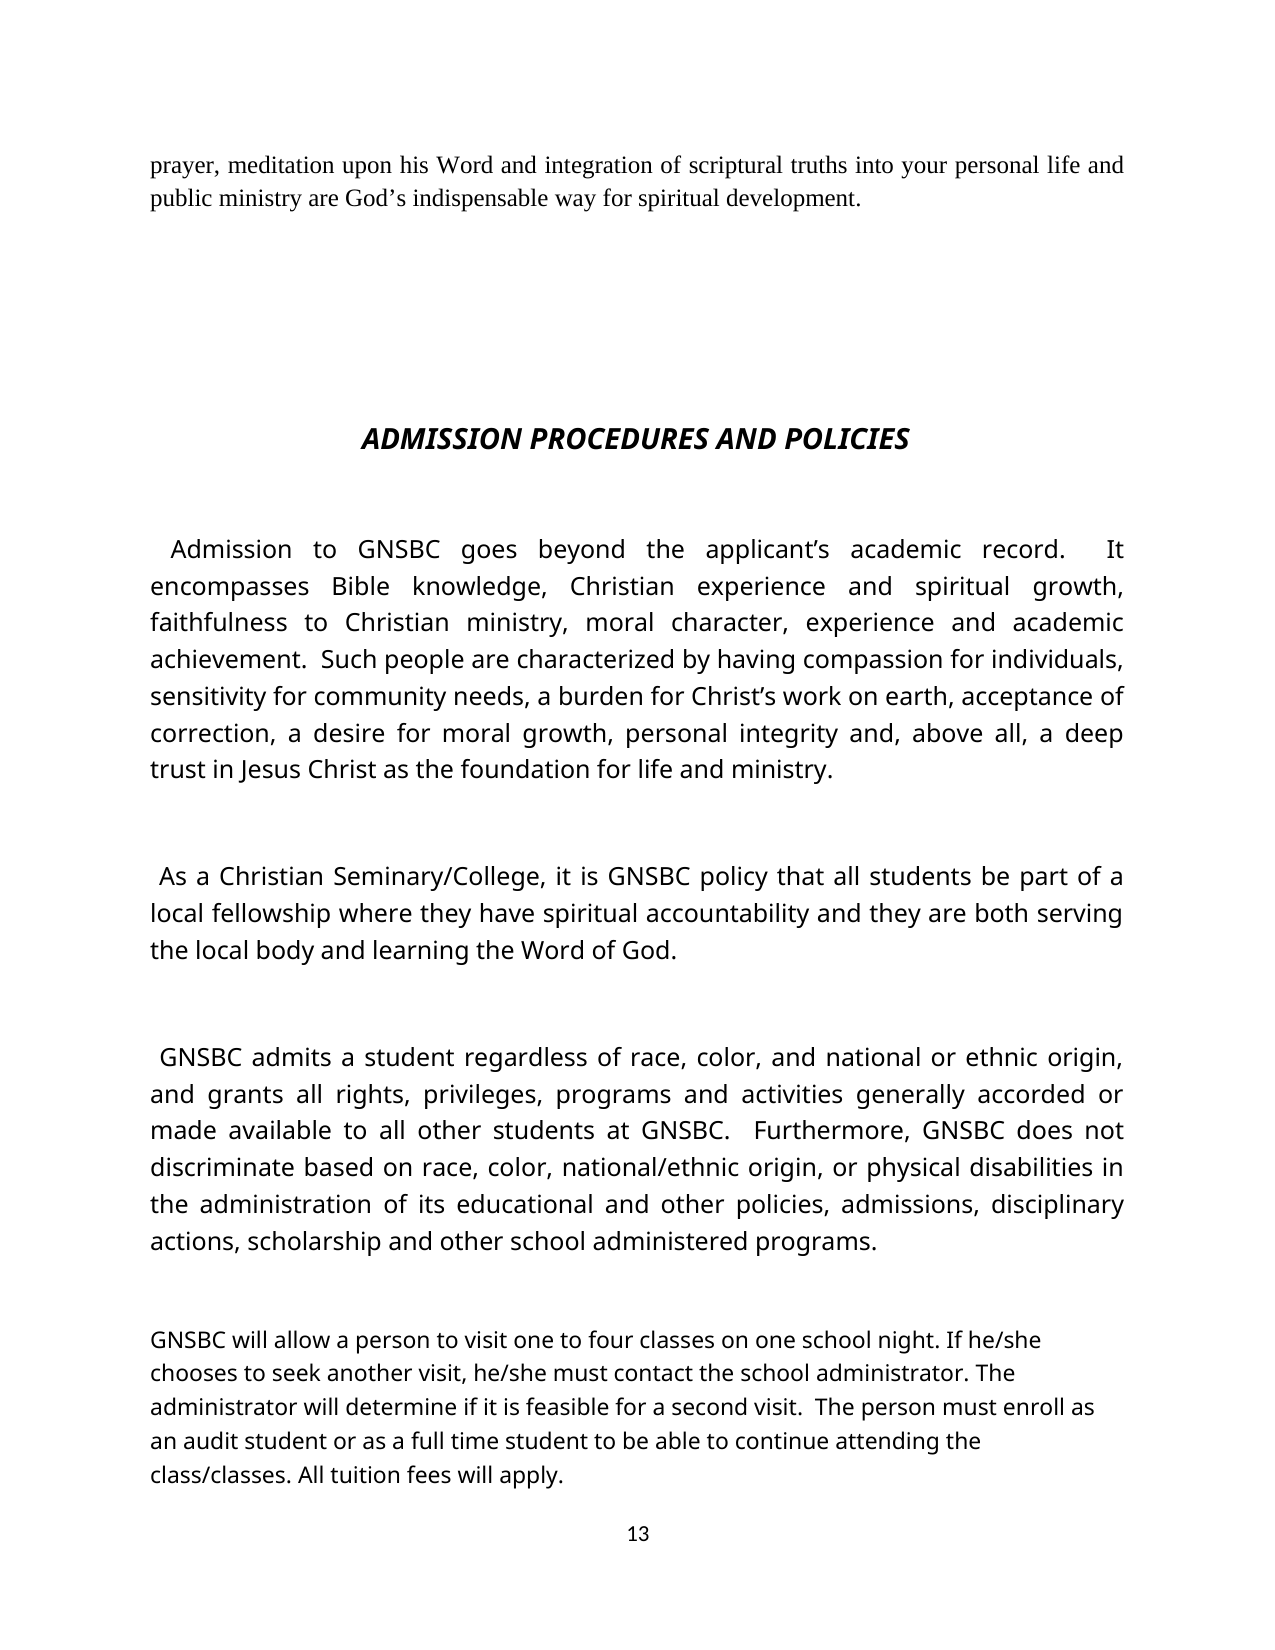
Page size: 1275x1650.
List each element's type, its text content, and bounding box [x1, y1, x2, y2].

text GNSBC will allow a person to visit one to four classes on one school night. If he/she chooses to seek another visit, he/she must contact the school administrator. The administrator will determine if it is feasible for a second visit. The person must enroll as an audit student or as a full time student to be able to continue attending the class/classes. All tuition fees will apply. [150, 1324, 1125, 1490]
text Admission to GNSBC goes beyond the applicant’s academic record. It encompasses Bible knowledge, Christian experience and spiritual growth, faithfulness to Christian ministry, moral character, experience and academic achievement. Such people are characterized by having compassion for individuals, sensitivity for community needs, a burden for Christ’s work on earth, acceptance of correction, a desire for moral growth, personal integrity and, above all, a deep trust in Jesus Christ as the foundation for life and ministry. [150, 532, 1125, 786]
text As a Christian Seminary/College, it is GNSBC policy that all students be part of a local fellowship where they have spiritual accountability and they are both serving the local body and learning the Word of God. [150, 859, 1125, 967]
text ADMISSION PROCEDURES AND POLICIES [150, 419, 1125, 458]
text GNSBC admits a student regardless of race, color, and national or ethnic origin, and grants all rights, privileges, programs and activities generally accorded or made available to all other students at GNSBC. Furthermore, GNSBC does not discriminate based on race, color, national/ethnic origin, or physical disabilities in the administration of its educational and other policies, admissions, disciplinary actions, scholarship and other school administered programs. [150, 1039, 1125, 1257]
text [150, 150, 1125, 212]
